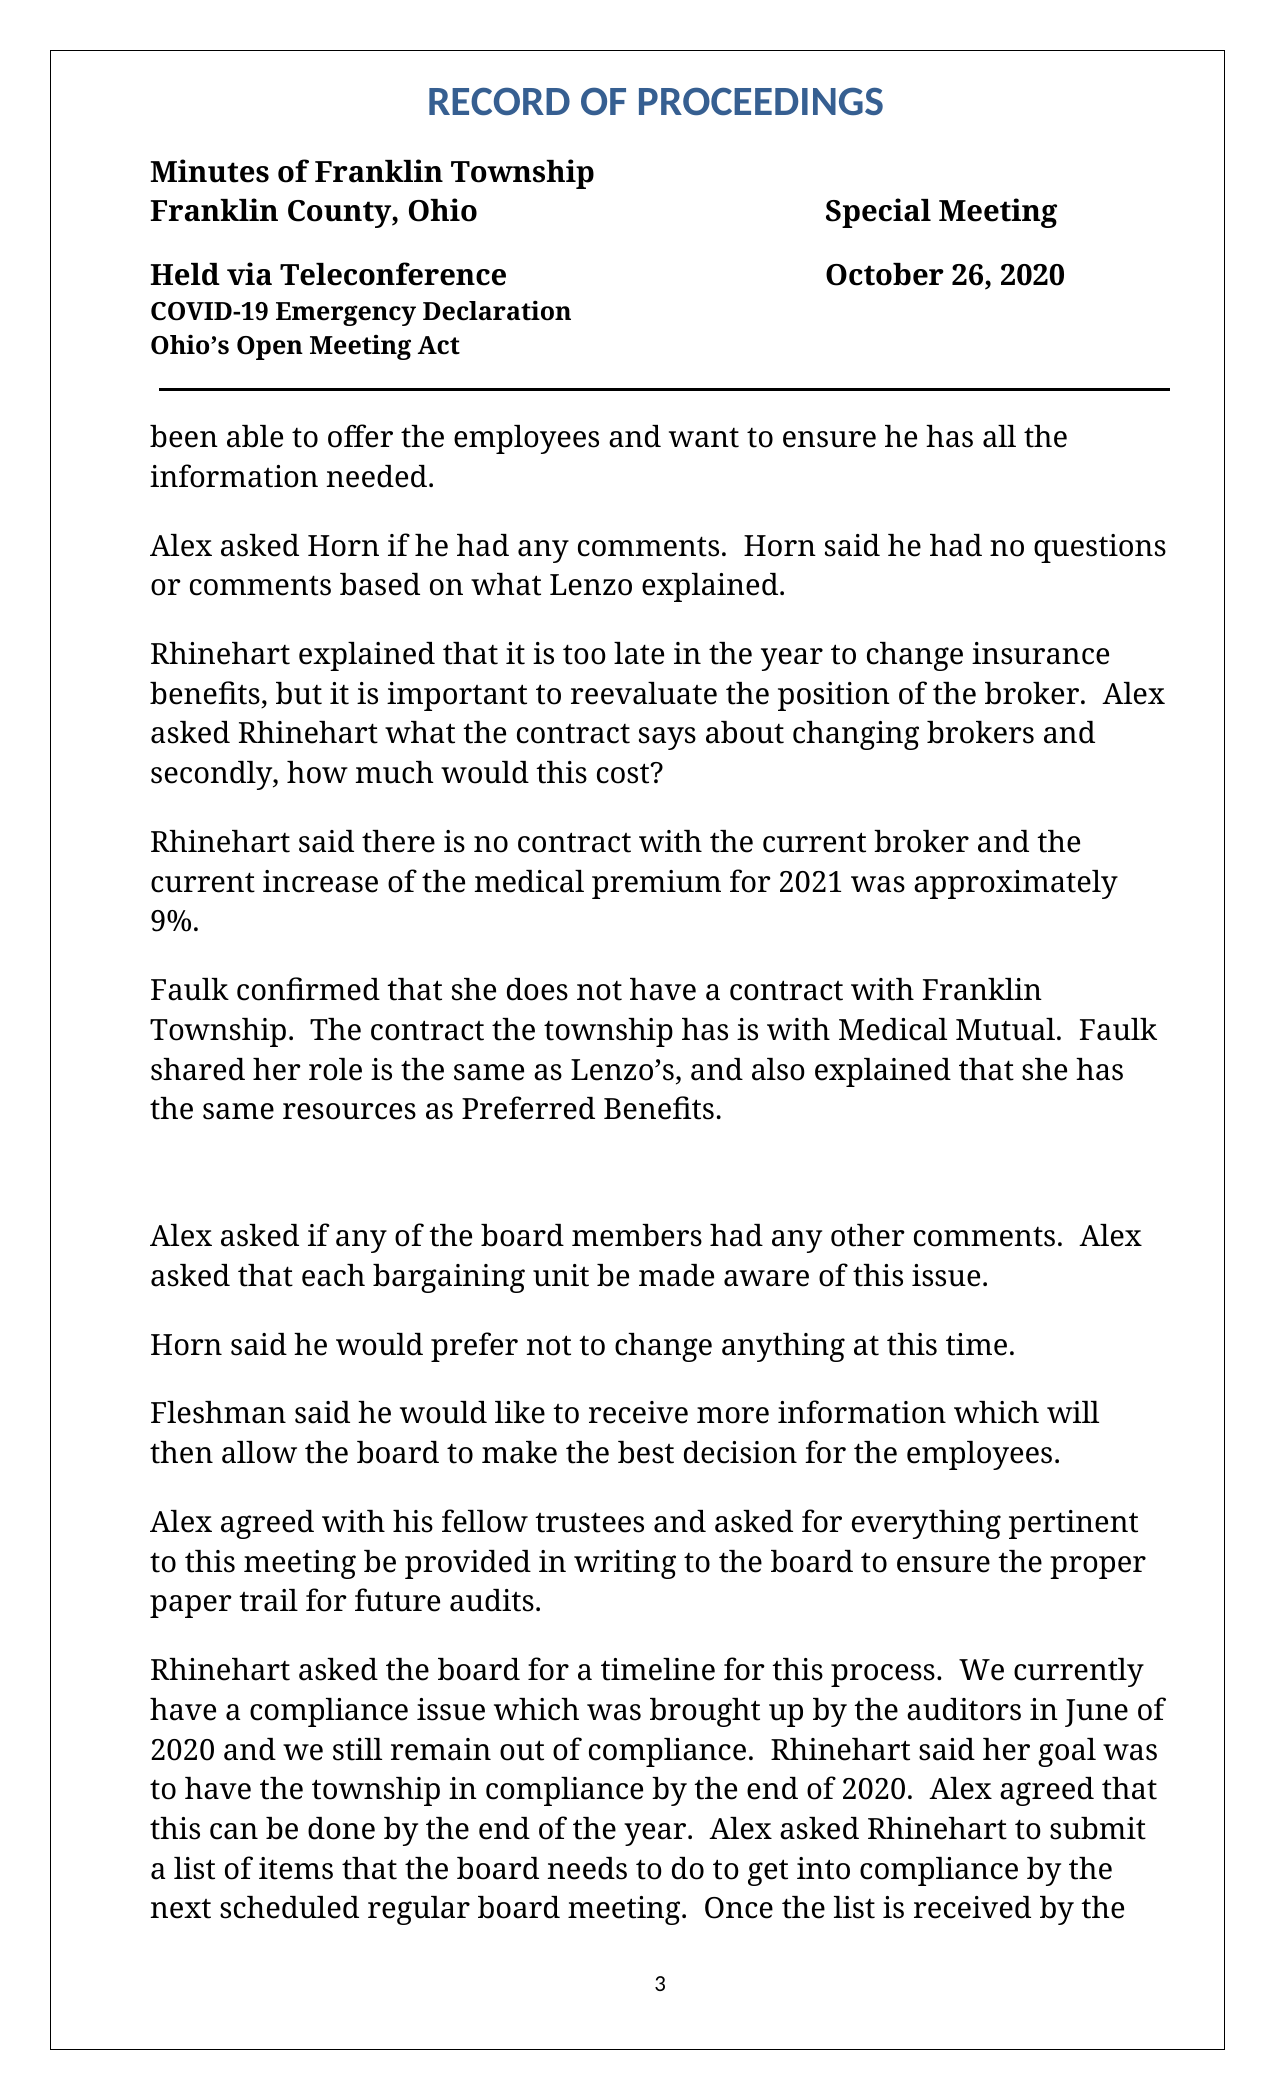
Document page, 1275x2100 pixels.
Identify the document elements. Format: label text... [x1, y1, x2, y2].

text Alex agreed with his fellow trustees and asked for everything pertinent to this meeting be provided in writing to the board to ensure the proper paper trail for future audits. [150, 1501, 1170, 1620]
text Alex asked Horn if he had any comments. Horn said he had no questions or comments based on what Lenzo explained. [150, 525, 1170, 604]
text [150, 416, 1170, 496]
text Horn said he would prefer not to change anything at this time. [150, 1324, 1170, 1364]
text Alex asked if any of the board members had any other comments. Alex asked that each bargaining unit be made aware of this issue. [150, 1215, 1170, 1295]
text Faulk confirmed that she does not have a contract with Franklin Township. The contract the township has is with Medical Mutual. Faulk shared her role is the same as Lenzo’s, and also explained that she has the same resources as Preferred Benefits. [150, 969, 1170, 1128]
text Rhinehart said there is no contract with the current broker and the current increase of the medical premium for 2021 was approximately 9%. [150, 821, 1170, 940]
text Rhinehart explained that it is too late in the year to change insurance benefits, but it is important to reevaluate the position of the broker. Alex asked Rhinehart what the contract says about changing brokers and secondly, how much would this cost? [150, 633, 1170, 792]
text Fleshman said he would like to receive more information which will then allow the board to make the best decision for the employees. [150, 1393, 1170, 1472]
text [150, 1649, 1170, 1927]
